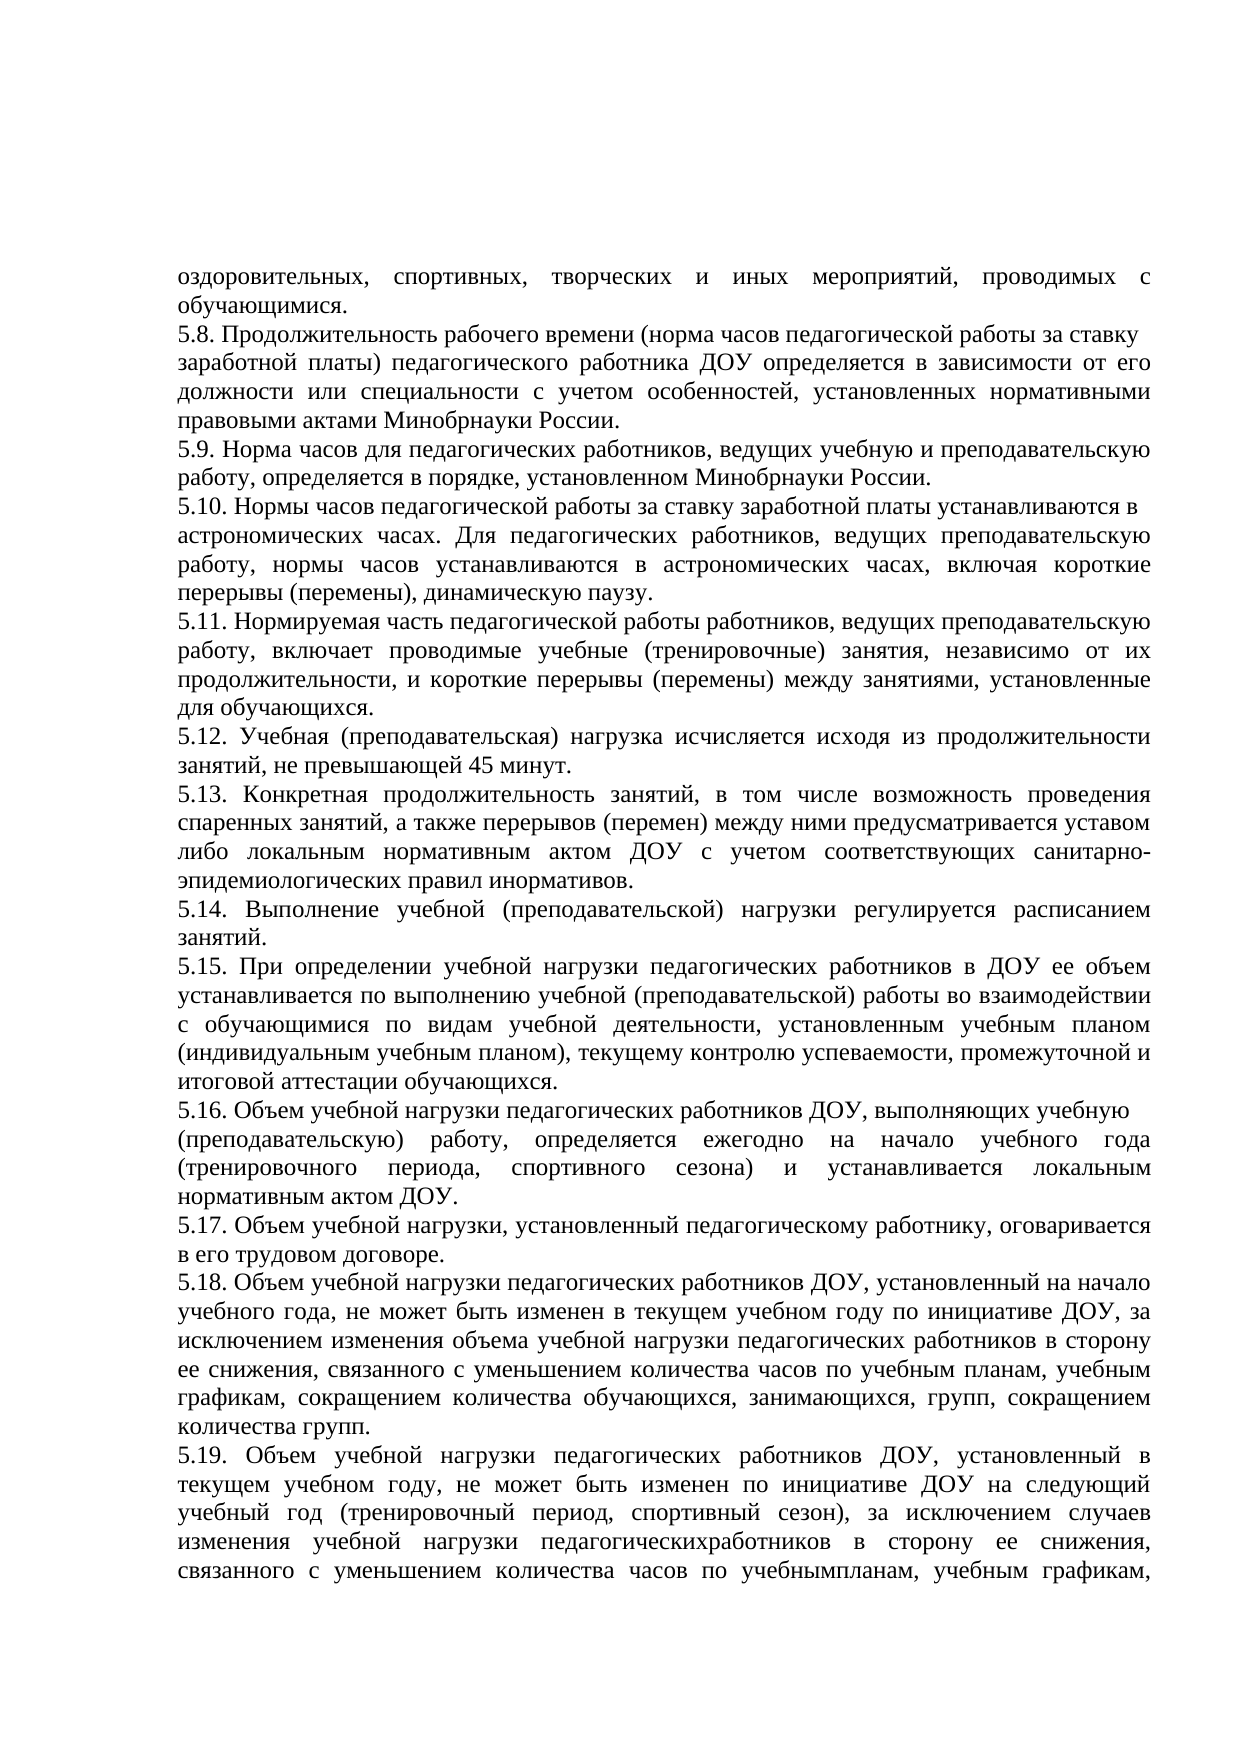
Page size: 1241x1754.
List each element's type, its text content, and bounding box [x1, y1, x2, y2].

text астрономических часах. Для педагогических работников, ведущих преподавательскую работу, нормы часов устанавливаются в астрономических часах, включая короткие перерывы (перемены), динамическую паузу. [177, 520, 1152, 606]
text 5.15. При определении учебной нагрузки педагогических работников в ДОУ ее объем устанавливается по выполнению учебной (преподавательской) работы во взаимодействии с обучающимися по видам учебной деятельности, установленным учебным планом (индивидуальным учебным планом), текущему контролю успеваемости, промежуточной и итоговой аттестации обучающихся. [177, 951, 1152, 1095]
text 5.13. Конкретная продолжительность занятий, в том числе возможность проведения спаренных занятий, а также перерывов (перемен) между ними предусматривается уставом либо локальным нормативным актом ДОУ с учетом соответствующих санитарно-эпидемиологических правил инормативов. [177, 779, 1152, 894]
text 5.18. Объем учебной нагрузки педагогических работников ДОУ, установленный на начало учебного года, не может быть изменен в текущем учебном году по инициативе ДОУ, за исключением изменения объема учебной нагрузки педагогических работников в сторону ее снижения, связанного с уменьшением количества часов по учебным планам, учебным графикам, сокращением количества обучающихся, занимающихся, групп, сокращением количества групп. [177, 1267, 1152, 1440]
text 5.9. Норма часов для педагогических работников, ведущих учебную и преподавательскую работу, определяется в порядке, установленном Минобрнауки России. [177, 434, 1152, 491]
text (преподавательскую) работу, определяется ежегодно на начало учебного года (тренировочного периода, спортивного сезона) и устанавливается локальным нормативным актом ДОУ. [177, 1124, 1152, 1210]
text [177, 1440, 1152, 1584]
text 5.17. Объем учебной нагрузки, установленный педагогическому работнику, оговаривается в его трудовом договоре. [177, 1210, 1152, 1267]
text 5.12. Учебная (преподавательская) нагрузка исчисляется исходя из продолжительности занятий, не превышающей 45 минут. [177, 721, 1152, 779]
text заработной платы) педагогического работника ДОУ определяется в зависимости от его должности или специальности с учетом особенностей, установленных нормативными правовыми актами Минобрнауки России. [177, 347, 1152, 434]
text 5.14. Выполнение учебной (преподавательской) нагрузки регулируется расписанием занятий. [177, 894, 1152, 951]
text 5.16. Объем учебной нагрузки педагогических работников ДОУ, выполняющих учебную [177, 1095, 1152, 1124]
text 5.10. Нормы часов педагогической работы за ставку заработной платы устанавливаются в [177, 491, 1152, 520]
text 5.8. Продолжительность рабочего времени (норма часов педагогической работы за ставку [177, 319, 1152, 347]
text 5.11. Нормируемая часть педагогической работы работников, ведущих преподавательскую работу, включает проводимые учебные (тренировочные) занятия, независимо от их продолжительности, и короткие перерывы (перемены) между занятиями, установленные для обучающихся. [177, 606, 1152, 721]
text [177, 261, 1152, 319]
